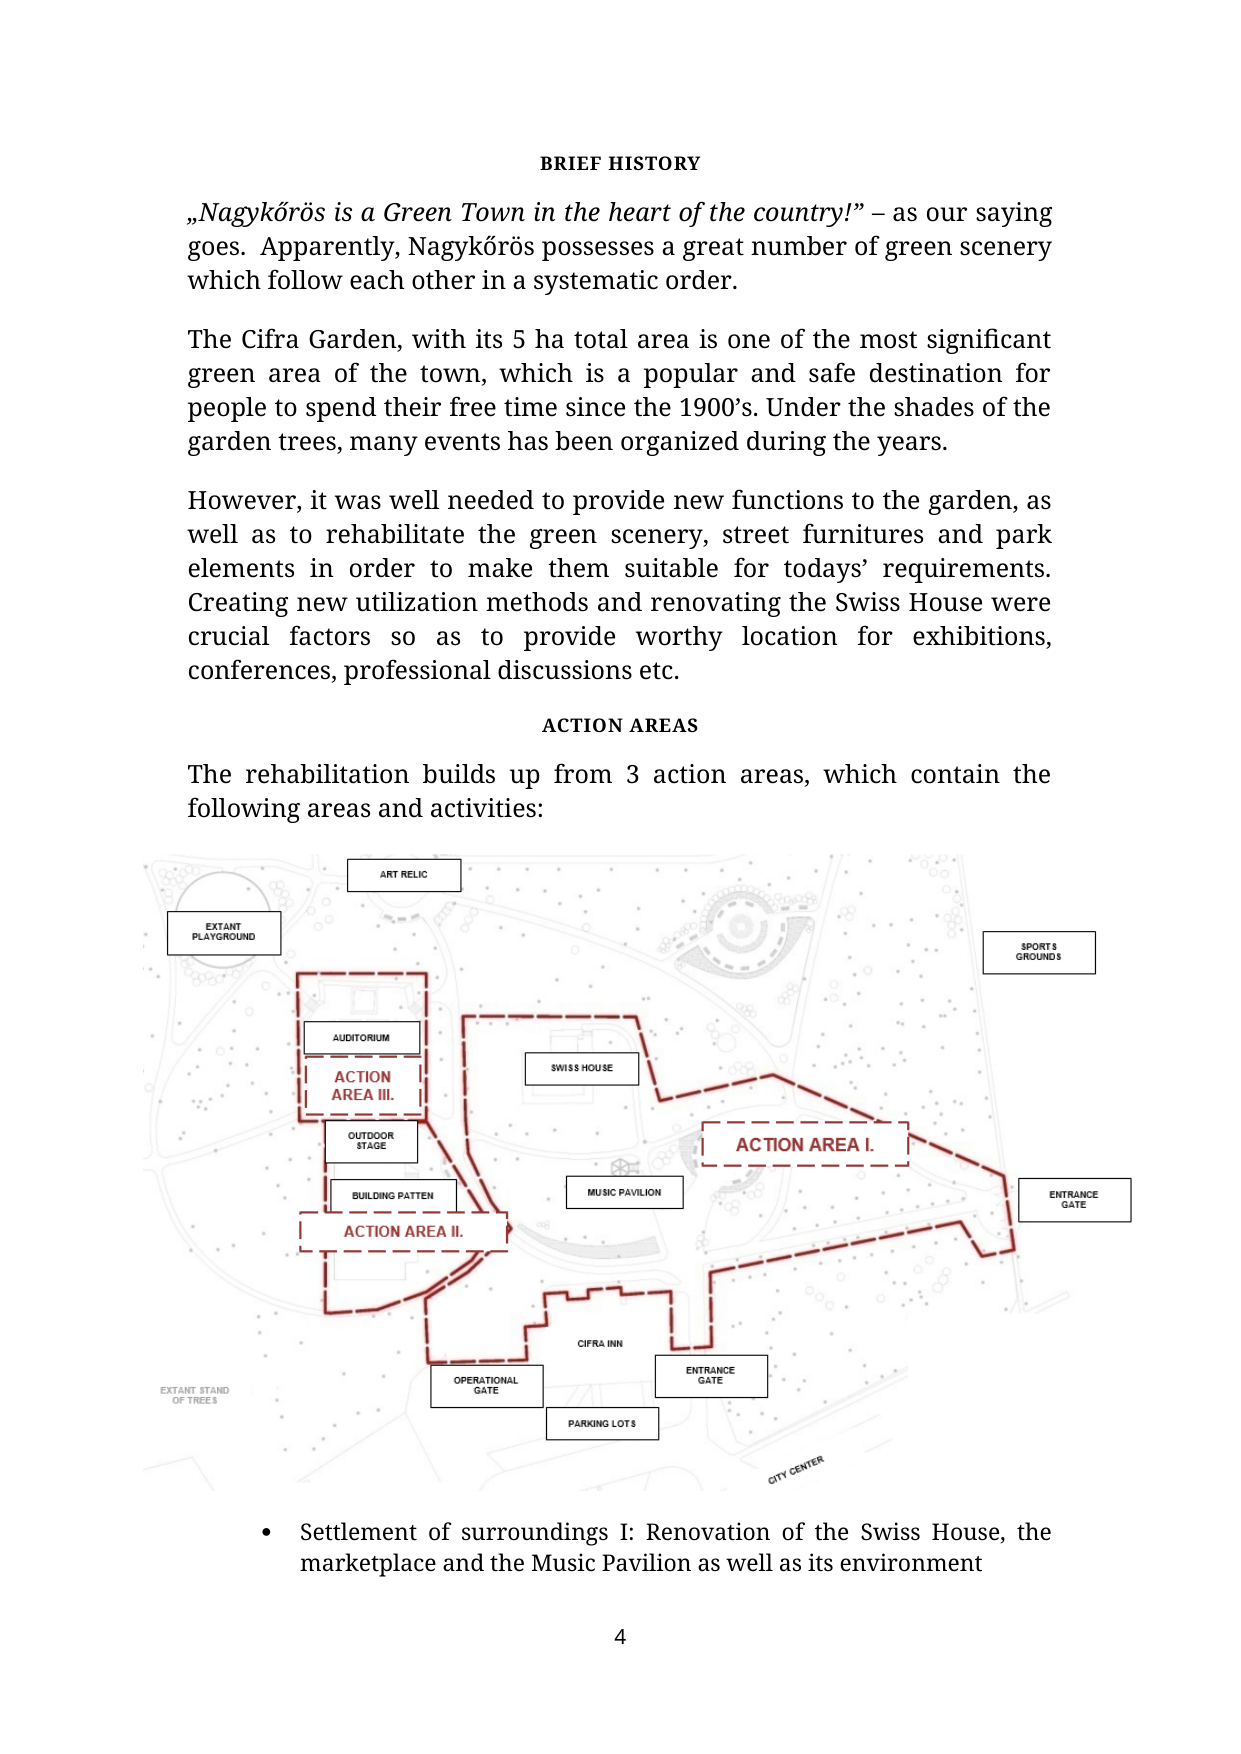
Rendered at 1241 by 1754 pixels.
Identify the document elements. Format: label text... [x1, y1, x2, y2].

subtitle Action areas [187, 712, 1053, 738]
text The rehabilitation builds up from 3 action areas, which contain the following areas and activities: [187, 756, 1053, 824]
text The Cifra Garden, with its 5 ha total area is one of the most significant green area of the town, which is a popular and safe destination for people to spend their free time since the 1900’s. Under the shades of the garden trees, many events has been organized during the years. [187, 321, 1053, 458]
text „Nagykőrös is a Green Town in the heart of the country!” – as our saying goes. Apparently, Nagykőrös possesses a great number of green scenery which follow each other in a systematic order. [187, 194, 1053, 296]
list Settlement of surroundings I: Renovation of the Swiss House, the marketplace and the Music Pavilion as well as its environment [262, 1516, 1053, 1578]
picture [143, 849, 1144, 1491]
subtitle Brief history [187, 150, 1053, 176]
text However, it was well needed to provide new functions to the garden, as well as to rehabilitate the green scenery, street furnitures and park elements in order to make them suitable for todays’ requirements. Creating new utilization methods and renovating the Swiss House were crucial factors so as to provide worthy location for exhibitions, conferences, professional discussions etc. [187, 483, 1053, 687]
